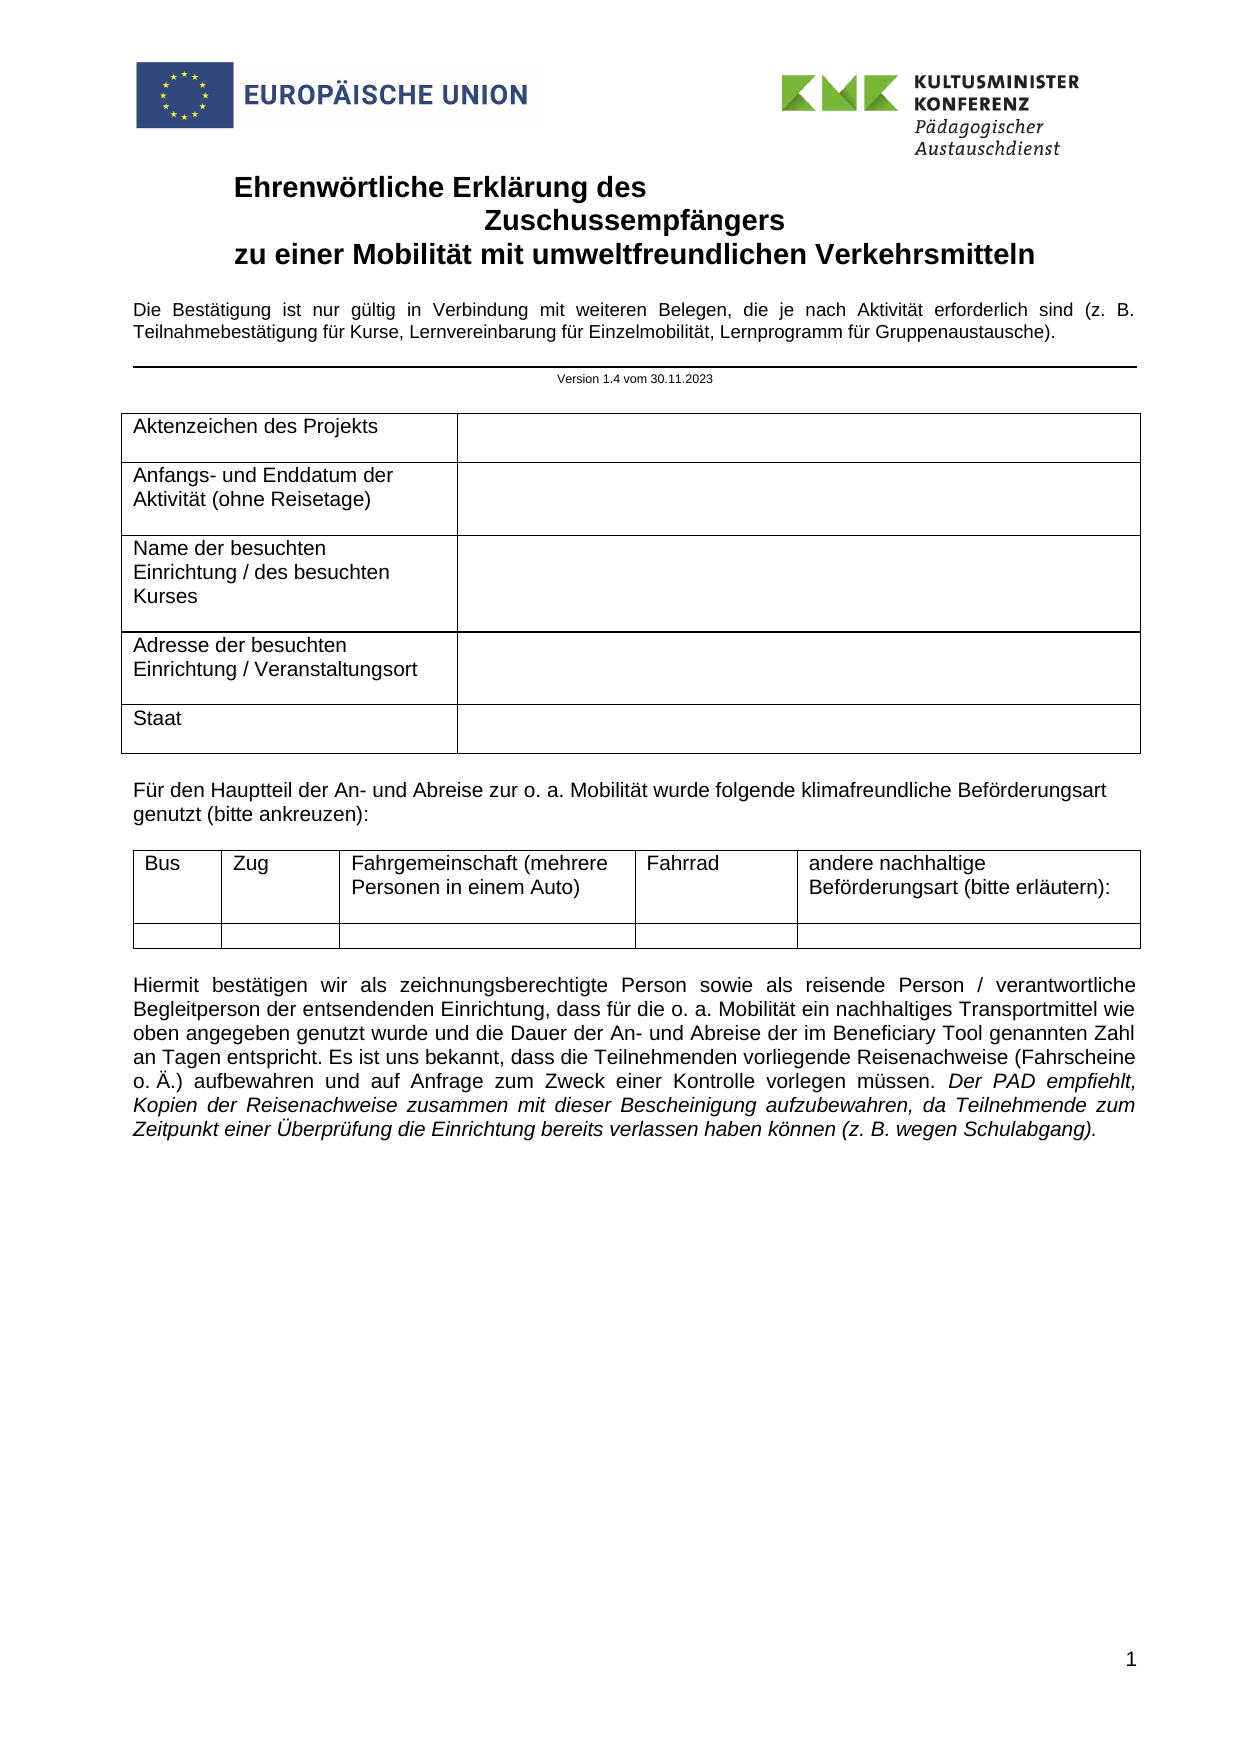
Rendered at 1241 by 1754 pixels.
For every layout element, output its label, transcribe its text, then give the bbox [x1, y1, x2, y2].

table_cell [340, 924, 635, 948]
subtitle Ehrenwörtliche Erklärung des Zuschussempfängers [133, 169, 1137, 237]
text Version 1.4 vom 30.11.2023 [133, 368, 1137, 386]
table_cell [458, 705, 1140, 753]
table_header Fahrgemeinschaft (mehrere Personen in einem Auto) [340, 851, 635, 923]
table_header Fahrrad [636, 851, 797, 923]
text Die Bestätigung ist nur gültig in Verbindung mit weiteren Belegen, die je nach Aktivität erforderlich sind (z. B. Teilnahmebestätigung für Kurse, Lernvereinbarung für Einzelmobilität, Lernprogramm für Gruppenaustausche). [133, 299, 1137, 342]
table_cell Anfangs- und Enddatum der Aktivität (ohne Reisetage) [122, 463, 457, 534]
picture [132, 58, 542, 132]
text Hiermit bestätigen wir als zeichnungsberechtigte Person sowie als reisende Person / verantwortliche Begleitperson der entsendenden Einrichtung, dass für die o. a. Mobilität ein nachhaltiges Transportmittel wie oben angegeben genutzt wurde und die Dauer der An- und Abreise der im Beneficiary Tool genannten Zahl an Tagen entspricht. Es ist uns bekannt, dass die Teilnehmenden vorliegende Reisenachweise (Fahrscheine o. Ä.) aufbewahren und auf Anfrage zum Zweck einer Kontrolle vorlegen müssen. Der PAD empfiehlt, Kopien der Reisenachweise zusammen mit dieser Bescheinigung aufzubewahren, da Teilnehmende zum Zeitpunkt einer Überprüfung die Einrichtung bereits verlassen haben können (z. B. wegen Schulabgang). [133, 973, 1137, 1141]
table_header Zug [222, 851, 339, 923]
table_header Aktenzeichen des Projekts [122, 414, 457, 462]
subtitle zu einer Mobilität mit umweltfreundlichen Verkehrsmitteln [133, 237, 1137, 270]
table_header [458, 414, 1140, 462]
table_header andere nachhaltige Beförderungsart (bitte erläutern): [798, 851, 1140, 923]
picture [747, 39, 1112, 169]
table_header Bus [134, 851, 221, 923]
table_cell [458, 633, 1140, 704]
table_cell [458, 536, 1140, 631]
text Für den Hauptteil der An- und Abreise zur o. a. Mobilität wurde folgende klimafreundliche Beförderungsart genutzt (bitte ankreuzen): [133, 778, 1137, 826]
table_cell [458, 463, 1140, 534]
table_cell Staat [122, 705, 457, 753]
table_cell [222, 924, 339, 948]
table_cell Adresse der besuchten Einrichtung / Veranstaltungsort [122, 633, 457, 704]
table_cell Name der besuchten Einrichtung / des besuchten Kurses [122, 536, 457, 631]
table_cell [636, 924, 797, 948]
table_cell [134, 924, 221, 948]
table_cell [798, 924, 1140, 948]
